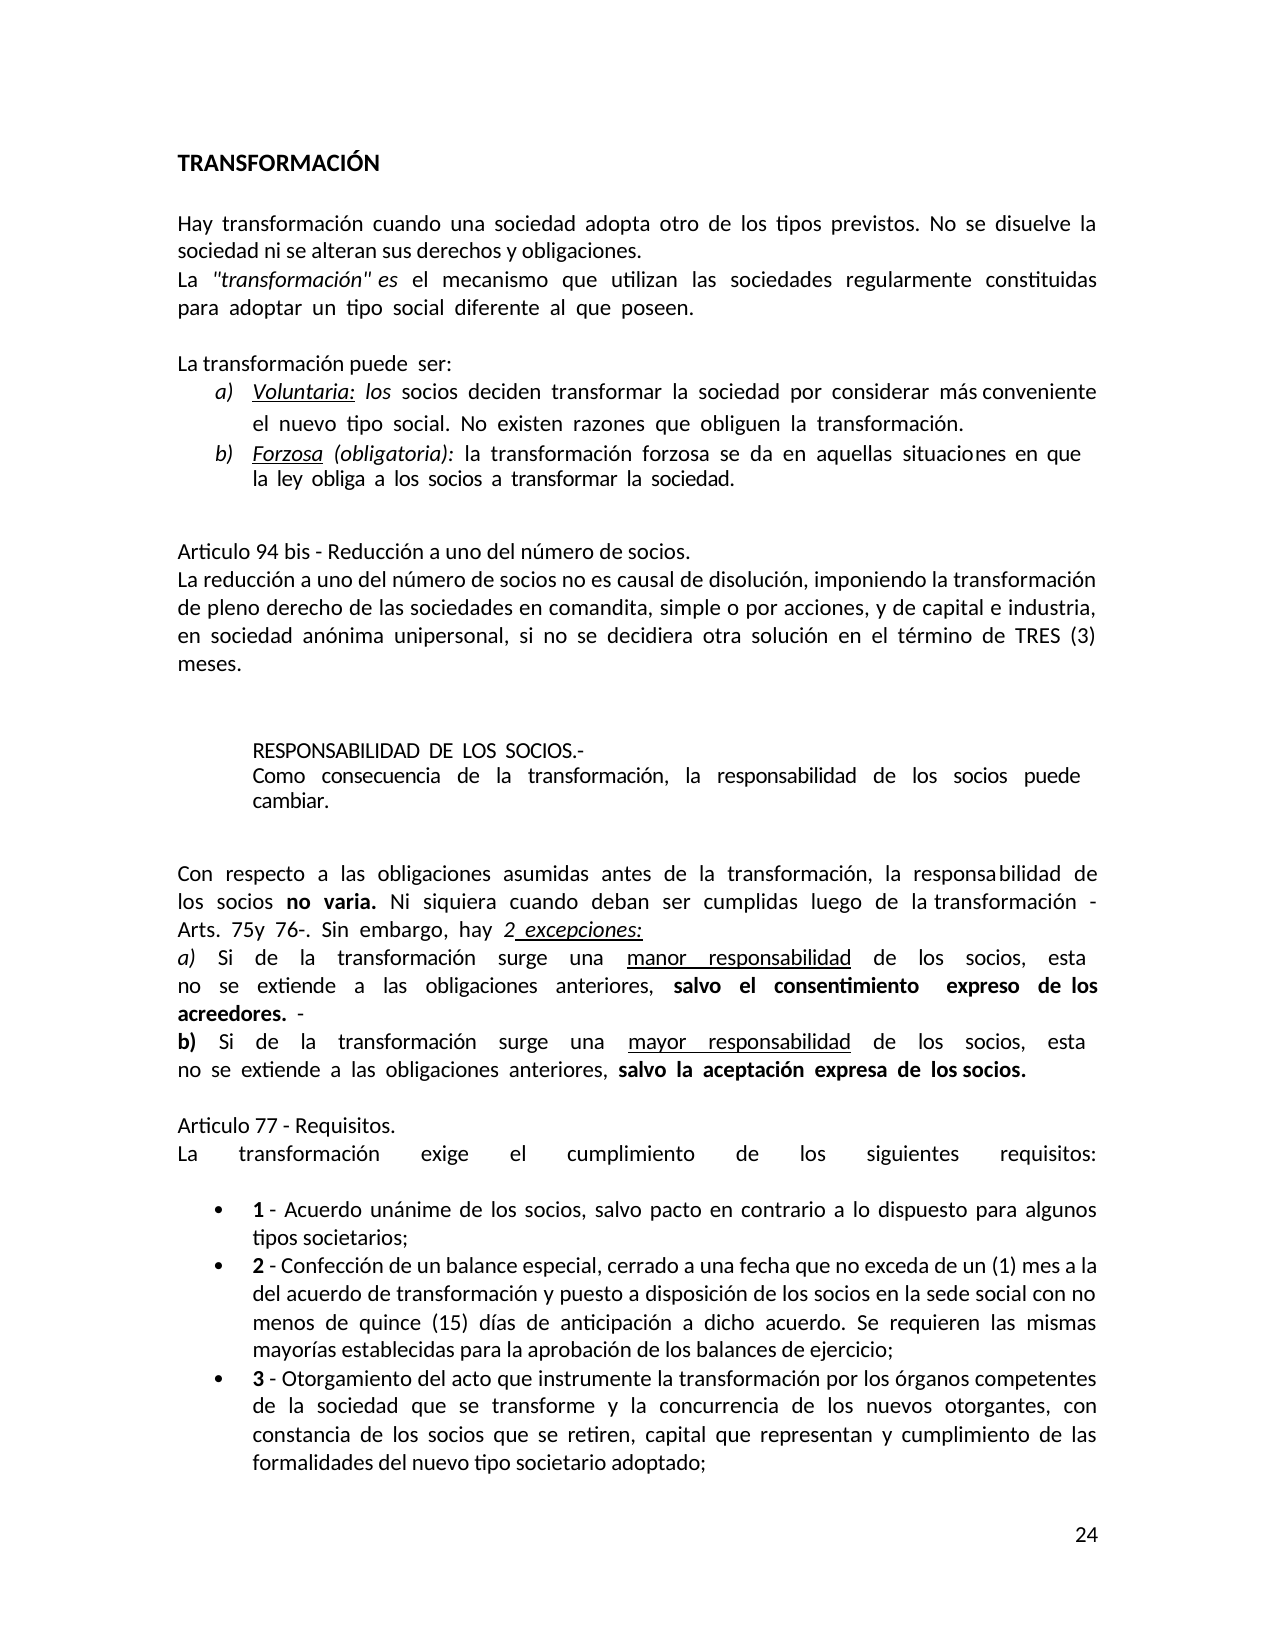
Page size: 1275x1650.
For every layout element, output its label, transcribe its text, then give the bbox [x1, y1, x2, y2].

list Forzosa (obligatoria): la transformación forzosa se da en aquellas situaciones en que la ley obliga a los socios a transformar la sociedad. [215, 441, 1081, 491]
list 2 - Confección de un balance especial, cerrado a una fecha que no exceda de un (1) mes a la del acuerdo de transformación y puesto a disposición de los socios en la sede social con no menos de quince (15) días de anticipación a dicho acuerdo. Se requieren las mismas mayorías establecidas para la aprobación de los balances de ejercicio; [215, 1252, 1098, 1364]
text La reducción a uno del número de socios no es causal de disolución, imponiendo la transformación de pleno derecho de las sociedades en comandita, simple o por acciones, y de capital e industria, en sociedad anónima unipersonal, si no se decidiera otra solución en el término de TRES (3) meses. [177, 565, 1098, 677]
list Voluntaria: los socios deciden transformar la sociedad por considerar más conveniente el nuevo tipo social. No existen razones que obliguen la transformación. [215, 377, 1098, 437]
text a) Si de la transformación surge una manor responsabilidad de los socios, esta no se extiende a las obligaciones anteriores, salvo el consentimiento expreso de los acreedores. - [177, 943, 1098, 1027]
list RESPONSABILIDAD DE LOS SOCIOS.- [252, 738, 1081, 763]
text b) Si de la transformación surge una mayor responsabilidad de los socios, esta no se extiende a las obligaciones anteriores, salvo la aceptación expresa de los socios. [177, 1027, 1098, 1083]
list 3 - Otorgamiento del acto que instrumente la transformación por los órganos competentes de la sociedad que se transforme y la concurrencia de los nuevos otorgantes, con constancia de los socios que se retiren, capital que representan y cumplimiento de las formalidades del nuevo tipo societario adoptado; [215, 1364, 1098, 1476]
text Con respecto a las obligaciones asumidas antes de la transformación, la responsabilidad de los socios no varia. Ni siquiera cuando deban ser cumplidas luego de la transformación -Arts. 75y 76-. Sin embargo, hay 2 excepciones: [177, 859, 1098, 943]
text La transformación exige el cumplimiento de los siguientes requisitos: [177, 1139, 1098, 1196]
list 1 - Acuerdo unánime de los socios, salvo pacto en contrario a lo dispuesto para algunos tipos societarios; [215, 1196, 1098, 1252]
text TRANSFORMACIÓN [177, 148, 1098, 178]
text Articulo 77 - Requisitos. [177, 1111, 1098, 1139]
text La "transformación" es el mecanismo que utilizan las sociedades regularmente constituidas para adoptar un tipo social diferente al que poseen. [177, 265, 1098, 321]
text Articulo 94 bis - Reducción a uno del número de socios. [177, 537, 1098, 565]
text La transformación puede ser: [177, 349, 1098, 377]
list Como consecuencia de la transformación, la responsabilidad de los socios puede cambiar. [252, 763, 1081, 813]
text Hay transformación cuando una sociedad adopta otro de los tipos previstos. No se disuelve la sociedad ni se alteran sus derechos y obligaciones. [177, 209, 1098, 265]
